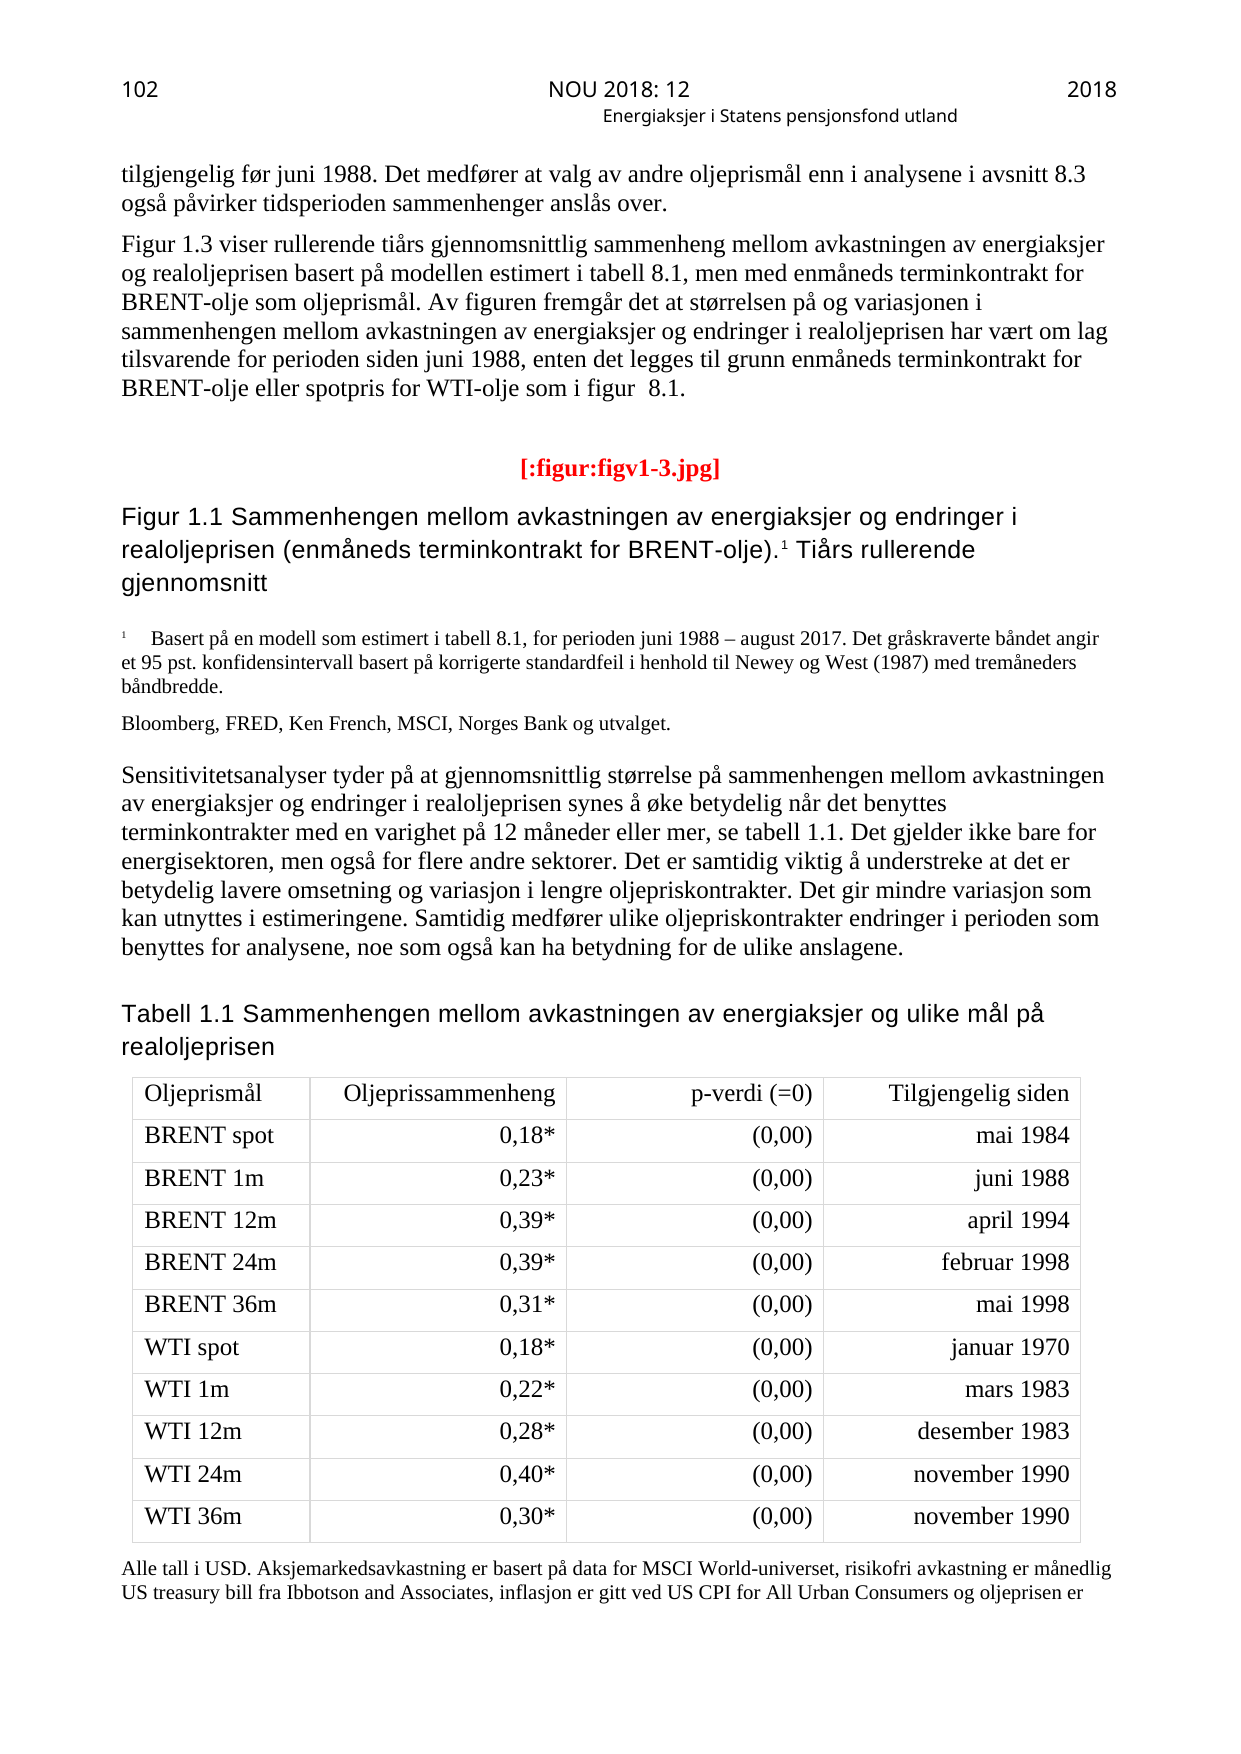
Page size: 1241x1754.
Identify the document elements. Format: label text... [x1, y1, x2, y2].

table_cell WTI 36m [133, 1501, 309, 1542]
text 1 Basert på en modell som estimert i tabell 8.1, for perioden juni 1988 – august 2017. Det gråskraverte båndet angir et 95 pst. konfidensintervall basert på korrigerte standardfeil i henhold til Newey og West (1987) med tremåneders båndbredde. [121, 626, 1119, 698]
table_cell mai 1998 [824, 1290, 1080, 1331]
table_cell desember 1983 [824, 1416, 1080, 1458]
table_header Oljeprissammenheng [311, 1078, 566, 1119]
table_cell (0,00) [567, 1290, 823, 1331]
table_cell 0,22* [311, 1374, 566, 1415]
table_cell april 1994 [824, 1205, 1080, 1246]
table_cell BRENT 1m [133, 1163, 309, 1204]
table_cell 0,18* [311, 1332, 566, 1373]
table_cell 0,39* [311, 1205, 566, 1246]
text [121, 1556, 1119, 1604]
text Bloomberg, FRED, Ken French, MSCI, Norges Bank og utvalget. [121, 711, 1119, 735]
table_cell februar 1998 [824, 1247, 1080, 1288]
table_cell WTI 24m [133, 1459, 309, 1500]
table_cell mai 1984 [824, 1120, 1080, 1162]
table_cell 0,18* [311, 1120, 566, 1162]
table_cell (0,00) [567, 1120, 823, 1162]
text Sammenhengen mellom avkastningen av energiaksjer og endringer i realoljeprisen (enmåneds terminkontrakt for BRENT-olje).1 Tiårs rullerende gjennomsnitt [121, 502, 1119, 597]
table_cell mars 1983 [824, 1374, 1080, 1415]
table_header Tilgjengelig siden [824, 1078, 1080, 1119]
table_cell (0,00) [567, 1247, 823, 1288]
table_cell BRENT spot [133, 1120, 309, 1162]
text Figur 1.3 viser rullerende tiårs gjennomsnittlig sammenheng mellom avkastningen av energiaksjer og realoljeprisen basert på modellen estimert i tabell 8.1, men med enmåneds terminkontrakt for BRENT-olje som oljeprismål. Av figuren fremgår det at størrelsen på og variasjonen i sammenhengen mellom avkastningen av energiaksjer og endringer i realoljeprisen har vært om lag tilsvarende for perioden siden juni 1988, enten det legges til grunn enmåneds terminkontrakt for BRENT-olje eller spotpris for WTI-olje som i figur 8.1. [121, 229, 1119, 402]
table_cell november 1990 [824, 1459, 1080, 1500]
table_cell 0,31* [311, 1290, 566, 1331]
text [:figur:figv1-3.jpg] [121, 456, 1119, 481]
text Sammenhengen mellom avkastningen av energiaksjer og ulike mål på realoljeprisen [121, 998, 1119, 1060]
table_cell 0,39* [311, 1247, 566, 1288]
table_cell 0,23* [311, 1163, 566, 1204]
table_cell (0,00) [567, 1501, 823, 1542]
table_header p-verdi (=0) [567, 1078, 823, 1119]
table_cell (0,00) [567, 1374, 823, 1415]
table_cell BRENT 12m [133, 1205, 309, 1246]
table_cell juni 1988 [824, 1163, 1080, 1204]
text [121, 159, 1119, 217]
table_cell (0,00) [567, 1163, 823, 1204]
table_cell (0,00) [567, 1205, 823, 1246]
table_header Oljeprismål [133, 1078, 309, 1119]
table_cell november 1990 [824, 1501, 1080, 1542]
table_cell WTI 1m [133, 1374, 309, 1415]
table_cell BRENT 36m [133, 1290, 309, 1331]
table_cell WTI 12m [133, 1416, 309, 1458]
table_cell 0,40* [311, 1459, 566, 1500]
table_cell (0,00) [567, 1332, 823, 1373]
table_cell BRENT 24m [133, 1247, 309, 1288]
table_cell 0,30* [311, 1501, 566, 1542]
table_cell (0,00) [567, 1416, 823, 1458]
text Sensitivitetsanalyser tyder på at gjennomsnittlig størrelse på sammenhengen mellom avkastningen av energiaksjer og endringer i realoljeprisen synes å øke betydelig når det benyttes terminkontrakter med en varighet på 12 måneder eller mer, se tabell 1.1. Det gjelder ikke bare for energisektoren, men også for flere andre sektorer. Det er samtidig viktig å understreke at det er betydelig lavere omsetning og variasjon i lengre oljepriskontrakter. Det gir mindre variasjon som kan utnyttes i estimeringene. Samtidig medfører ulike oljepriskontrakter endringer i perioden som benyttes for analysene, noe som også kan ha betydning for de ulike anslagene. [121, 760, 1119, 961]
table_cell (0,00) [567, 1459, 823, 1500]
table_cell WTI spot [133, 1332, 309, 1373]
table_cell januar 1970 [824, 1332, 1080, 1373]
table_cell 0,28* [311, 1416, 566, 1458]
